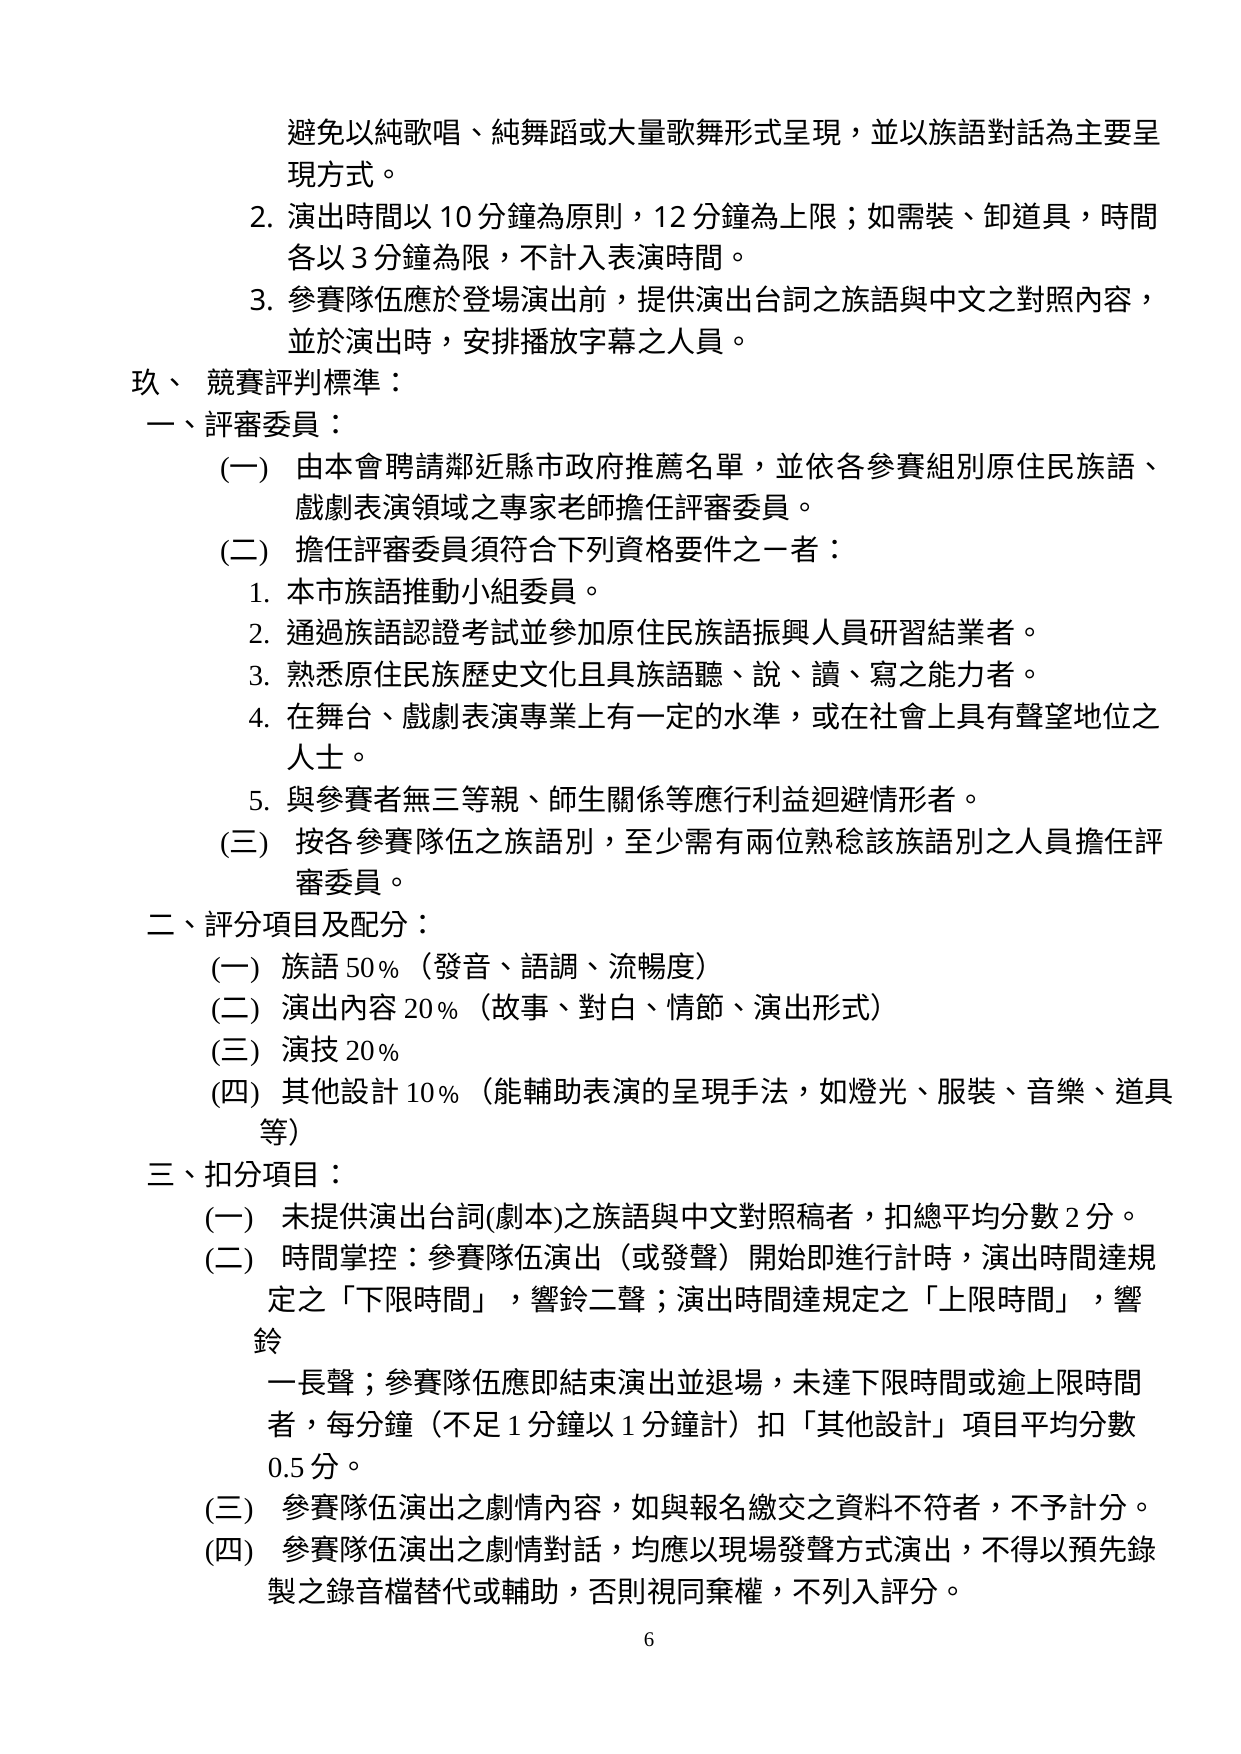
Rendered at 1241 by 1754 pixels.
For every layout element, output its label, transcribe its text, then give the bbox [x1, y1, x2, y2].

text 一、評審委員： [131, 402, 1167, 444]
text 一長聲；參賽隊伍應即結束演出並退場，未達下限時間或逾上限時間 [253, 1361, 1167, 1402]
list 按各參賽隊伍之族語別，至少需有兩位熟稔該族語別之人員擔任評審委員。 [220, 819, 1167, 902]
list 演出內容20﹪（故事、對白、情節、演出形式） [211, 986, 1174, 1027]
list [249, 111, 1167, 194]
text 三、扣分項目： [131, 1152, 1167, 1194]
list 演技20﹪ [211, 1027, 1174, 1069]
text 0.5分。 [253, 1444, 1167, 1486]
list 演出時間以10分鐘為原則，12分鐘為上限；如需裝、卸道具，時間各以3分鐘為限，不計入表演時間。 [249, 194, 1167, 277]
list 其他設計10﹪（能輔助表演的呈現手法，如燈光、服裝、音樂、道具 等） [211, 1069, 1174, 1152]
list 參賽隊伍應於登場演出前，提供演出台詞之族語與中文之對照內容，並於演出時，安排播放字幕之人員。 [249, 277, 1167, 361]
list 族語50﹪（發音、語調、流暢度） [211, 944, 1174, 986]
text 者，每分鐘（不足1分鐘以1分鐘計）扣「其他設計」項目平均分數 [253, 1402, 1167, 1444]
list 由本會聘請鄰近縣市政府推薦名單，並依各參賽組別原住民族語、戲劇表演領域之專家老師擔任評審委員。 [220, 444, 1167, 527]
list 與參賽者無三等親、師生關係等應行利益迴避情形者。 [248, 777, 1167, 819]
list 參賽隊伍演出之劇情對話，均應以現場發聲方式演出，不得以預先錄 [204, 1527, 1167, 1569]
text 定之「下限時間」，響鈴二聲；演出時間達規定之「上限時間」，響鈴 [253, 1277, 1167, 1361]
text 製之錄音檔替代或輔助，否則視同棄權，不列入評分。 [253, 1569, 1167, 1611]
list 參賽隊伍演出之劇情內容，如與報名繳交之資料不符者，不予計分。 [204, 1486, 1167, 1527]
list 通過族語認證考試並參加原住民族語振興人員研習結業者。 [248, 611, 1167, 652]
list 在舞台、戲劇表演專業上有一定的水準，或在社會上具有聲望地位之人士。 [248, 694, 1167, 777]
list 競賽評判標準： [131, 361, 1167, 402]
list 未提供演出台詞(劇本)之族語與中文對照稿者，扣總平均分數2分。 [204, 1194, 1167, 1236]
list 二、評分項目及配分： [131, 902, 1174, 944]
list 熟悉原住民族歷史文化且具族語聽、說、讀、寫之能力者。 [248, 652, 1167, 694]
list 擔任評審委員須符合下列資格要件之ㄧ者： [220, 527, 1167, 569]
list 時間掌控：參賽隊伍演出（或發聲）開始即進行計時，演出時間達規 [204, 1236, 1167, 1277]
list 本市族語推動小組委員。 [248, 569, 1167, 611]
